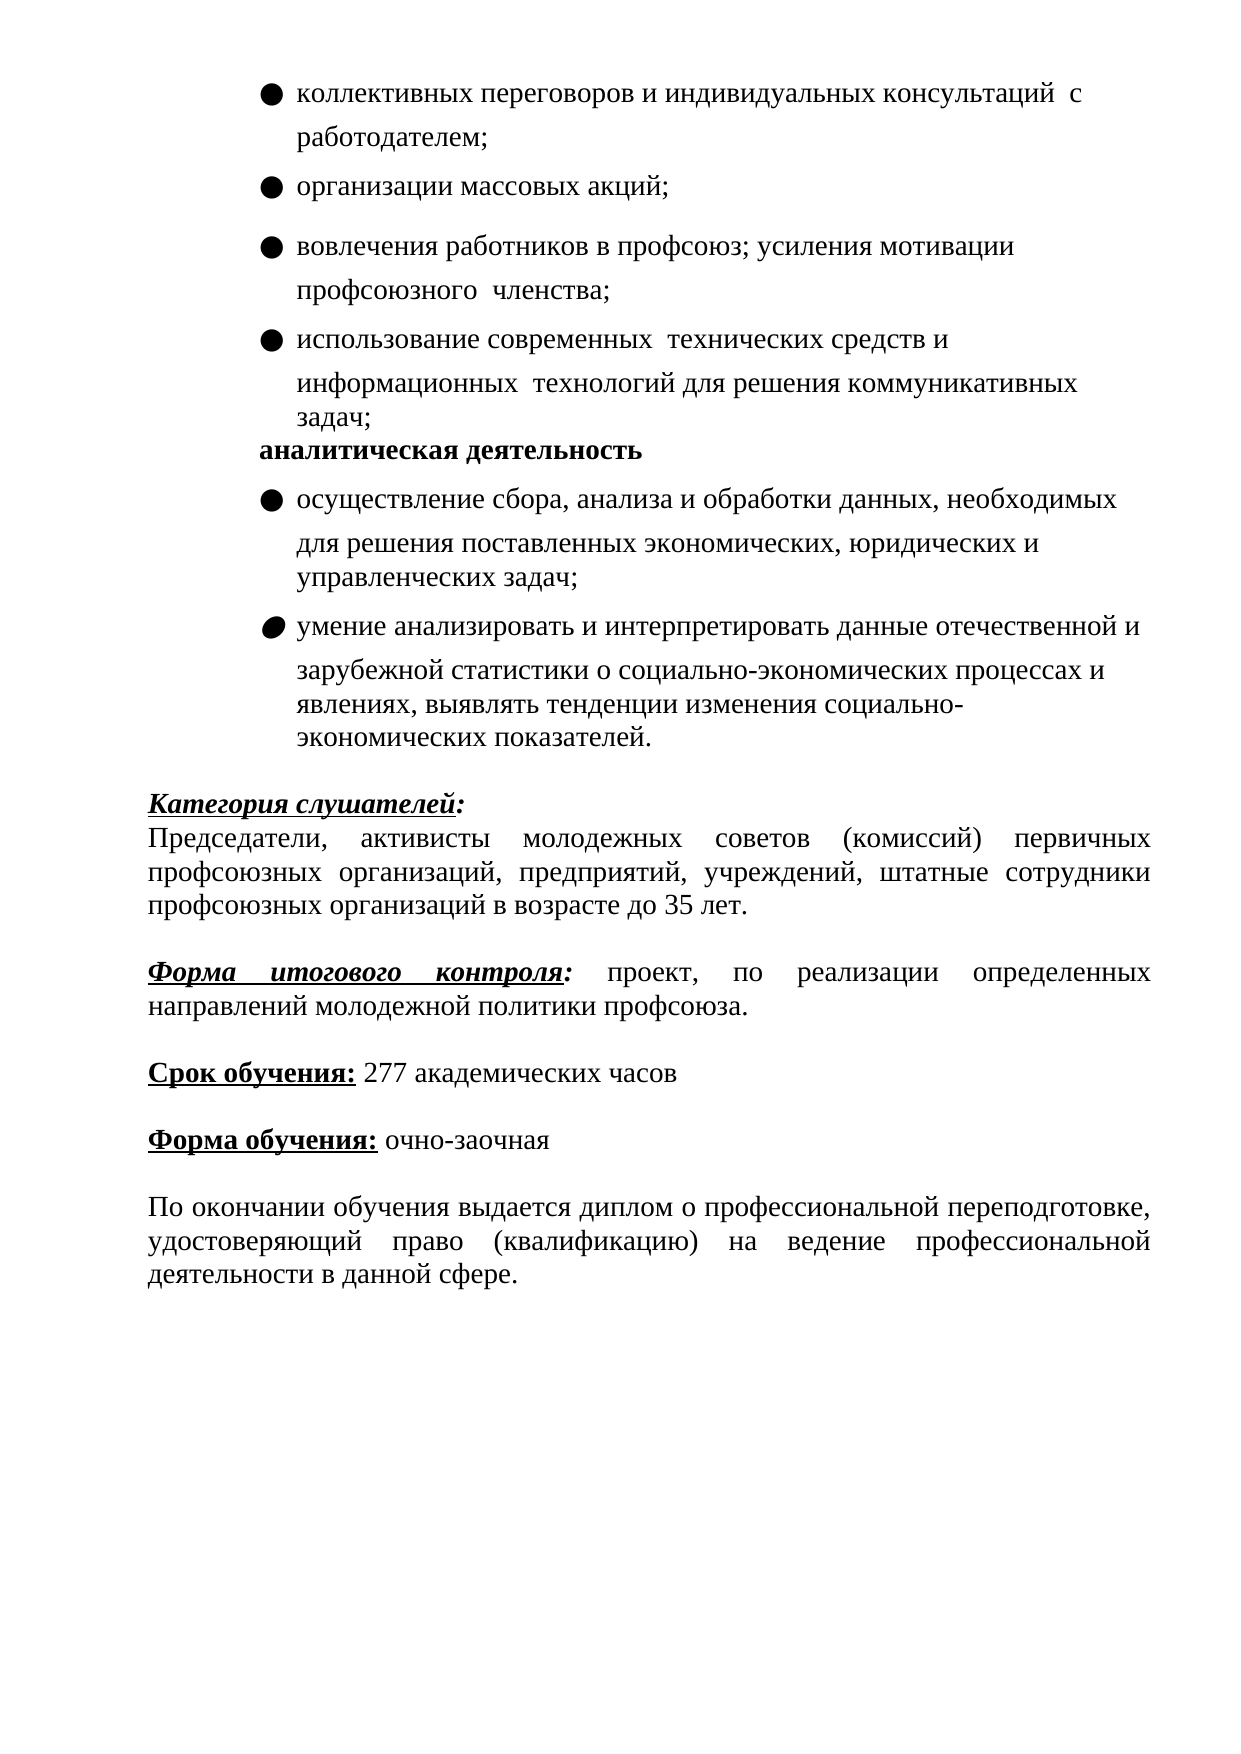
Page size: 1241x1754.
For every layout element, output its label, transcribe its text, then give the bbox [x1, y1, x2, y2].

text Форма итогового контроля: проект, по реализации определенных направлений молодежной политики профсоюза. [148, 954, 1152, 1021]
text Председатели, активисты молодежных советов (комиссий) первичных профсоюзных организаций, предприятий, учреждений, штатные сотрудники профсоюзных организаций в возрасте до 35 лет. [148, 820, 1152, 921]
text аналитическая деятельность [185, 432, 1152, 466]
list организации массовых акций; [259, 152, 1152, 212]
text Срок обучения: 277 академических часов [148, 1055, 1152, 1088]
list использование современных технических средств и информационных технологий для решения коммуникативных задач; [259, 305, 1152, 432]
text Форма обучения: очно-заочная [148, 1122, 1152, 1156]
list вовлечения работников в профсоюз; усиления мотивации профсоюзного членства; [259, 212, 1152, 305]
list осуществление сбора, анализа и обработки данных, необходимых для решения поставленных экономических, юридических и управленческих задач; [259, 466, 1152, 593]
list коллективных переговоров и индивидуальных консультаций с работодателем; [259, 59, 1152, 152]
list умение анализировать и интерпретировать данные отечественной и зарубежной статистики о социально-экономических процессах и явлениях, выявлять тенденции изменения социально-экономических показателей. [259, 593, 1152, 753]
text По окончании обучения выдается диплом о профессиональной переподготовке, удостоверяющий право (квалификацию) на ведение профессиональной деятельности в данной сфере. [148, 1189, 1152, 1290]
text Категория слушателей: [148, 787, 1152, 820]
